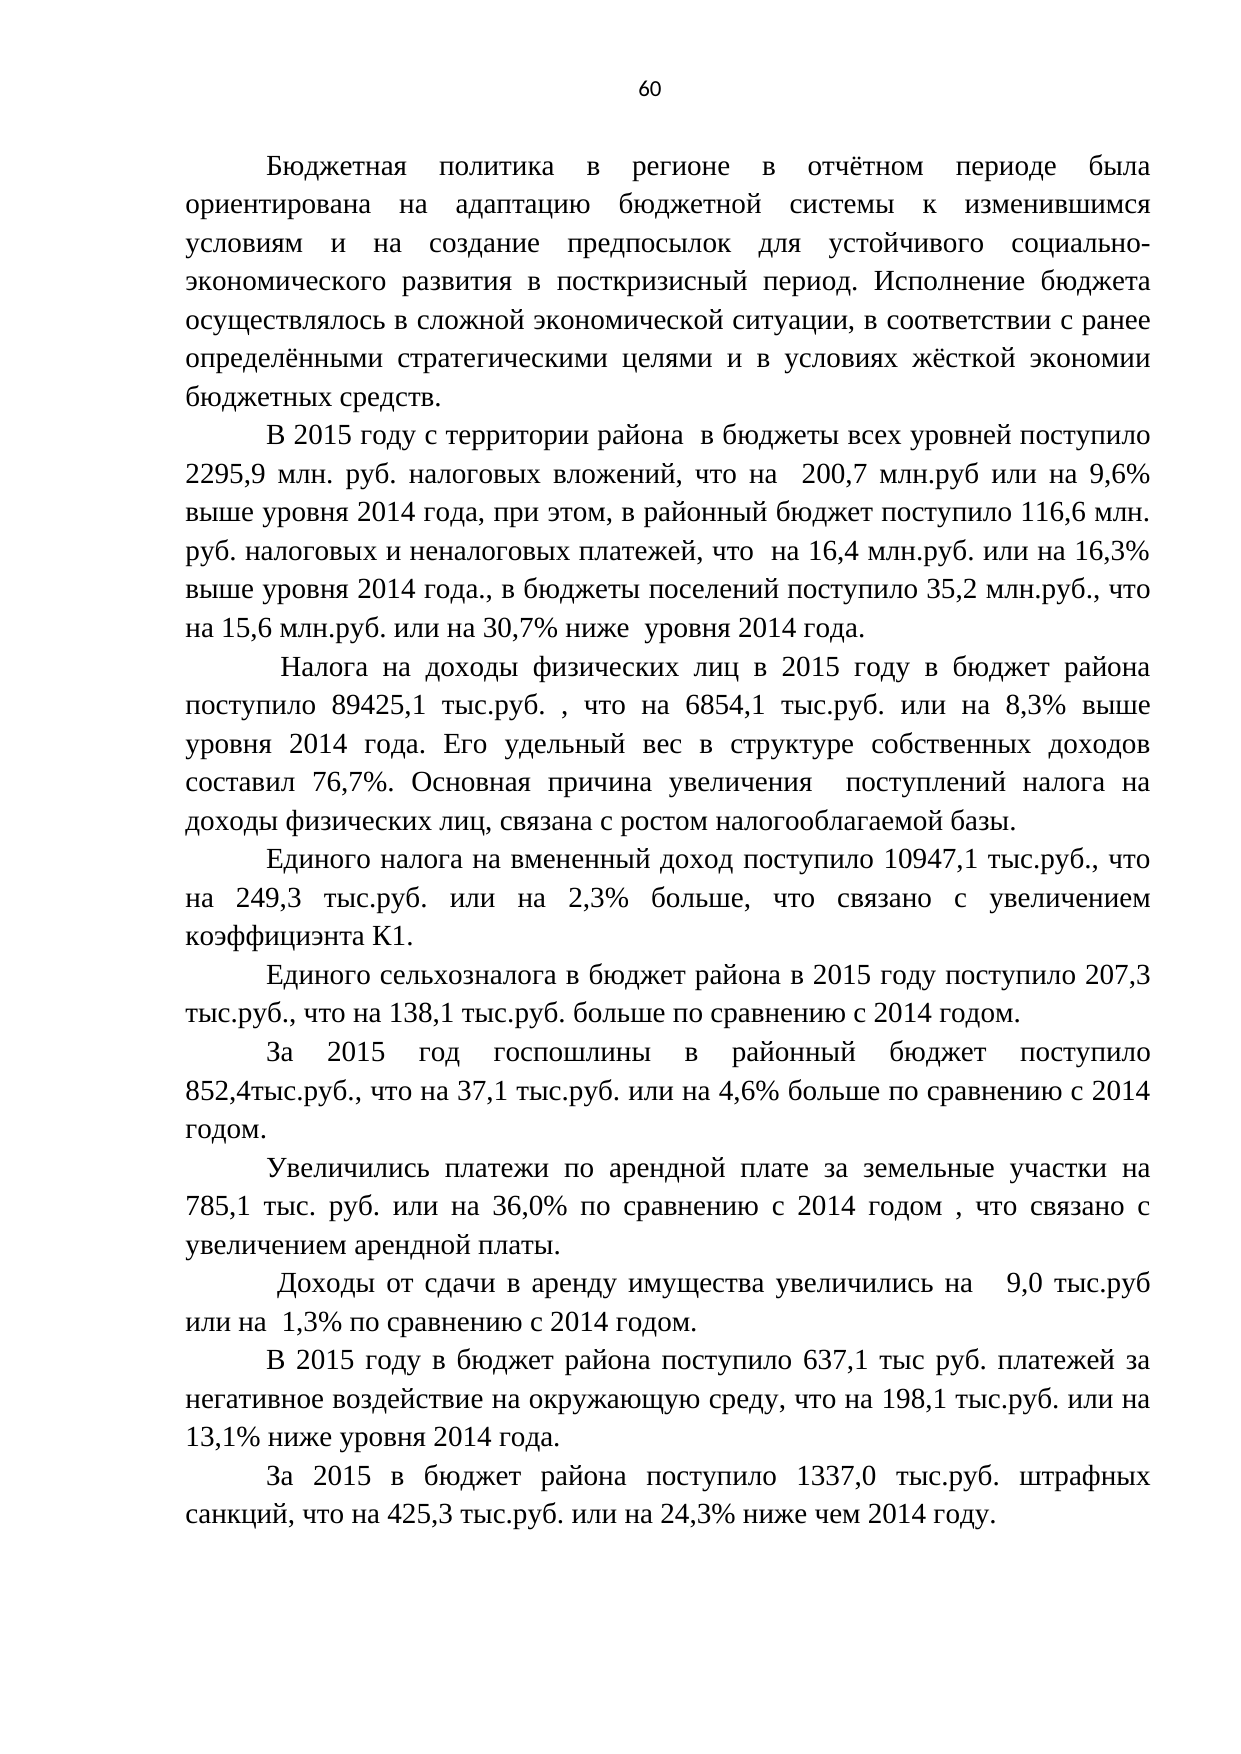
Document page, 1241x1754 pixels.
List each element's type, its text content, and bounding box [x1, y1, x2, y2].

text В 2015 году с территории района в бюджеты всех уровней поступило 2295,9 млн. руб. налоговых вложений, что на 200,7 млн.руб или на 9,6% выше уровня 2014 года, при этом, в районный бюджет поступило 116,6 млн. руб. налоговых и неналоговых платежей, что на 16,4 млн.руб. или на 16,3% выше уровня 2014 года., в бюджеты поселений поступило 35,2 млн.руб., что на 15,6 млн.руб. или на 30,7% ниже уровня 2014 года. [185, 417, 1152, 644]
text Бюджетная политика в регионе в отчётном периоде была ориентирована на адаптацию бюджетной системы к изменившимся условиям и на создание предпосылок для устойчивого социально-экономического развития в посткризисный период. Исполнение бюджета осуществлялось в сложной экономической ситуации, в соответствии с ранее определёнными стратегическими целями и в условиях жёсткой экономии бюджетных средств. [185, 148, 1152, 412]
text Увеличились платежи по арендной плате за земельные участки на 785,1 тыс. руб. или на 36,0% по сравнению с 2014 годом , что связано с увеличением арендной платы. [185, 1150, 1152, 1260]
text Единого сельхозналога в бюджет района в 2015 году поступило 207,3 тыс.руб., что на 138,1 тыс.руб. больше по сравнению с 2014 годом. [185, 957, 1152, 1029]
text Единого налога на вмененный доход поступило 10947,1 тыс.руб., что на 249,3 тыс.руб. или на 2,3% больше, что связано с увеличением коэффициэнта К1. [185, 841, 1152, 952]
text В 2015 году в бюджет района поступило 637,1 тыс руб. платежей за негативное воздействие на окружающую среду, что на 198,1 тыс.руб. или на 13,1% ниже уровня 2014 года. [185, 1342, 1152, 1453]
text За 2015 год госпошлины в районный бюджет поступило 852,4тыс.руб., что на 37,1 тыс.руб. или на 4,6% больше по сравнению с 2014 годом. [185, 1034, 1152, 1145]
text Доходы от сдачи в аренду имущества увеличились на 9,0 тыс.руб или на 1,3% по сравнению с 2014 годом. [185, 1265, 1152, 1337]
text Налога на доходы физических лиц в 2015 году в бюджет района поступило 89425,1 тыс.руб. , что на 6854,1 тыс.руб. или на 8,3% выше уровня 2014 года. Его удельный вес в структуре собственных доходов составил 76,7%. Основная причина увеличения поступлений налога на доходы физических лиц, связана с ростом налогооблагаемой базы. [185, 649, 1152, 836]
text За 2015 в бюджет района поступило 1337,0 тыс.руб. штрафных санкций, что на 425,3 тыс.руб. или на 24,3% ниже чем 2014 году. [185, 1458, 1152, 1530]
